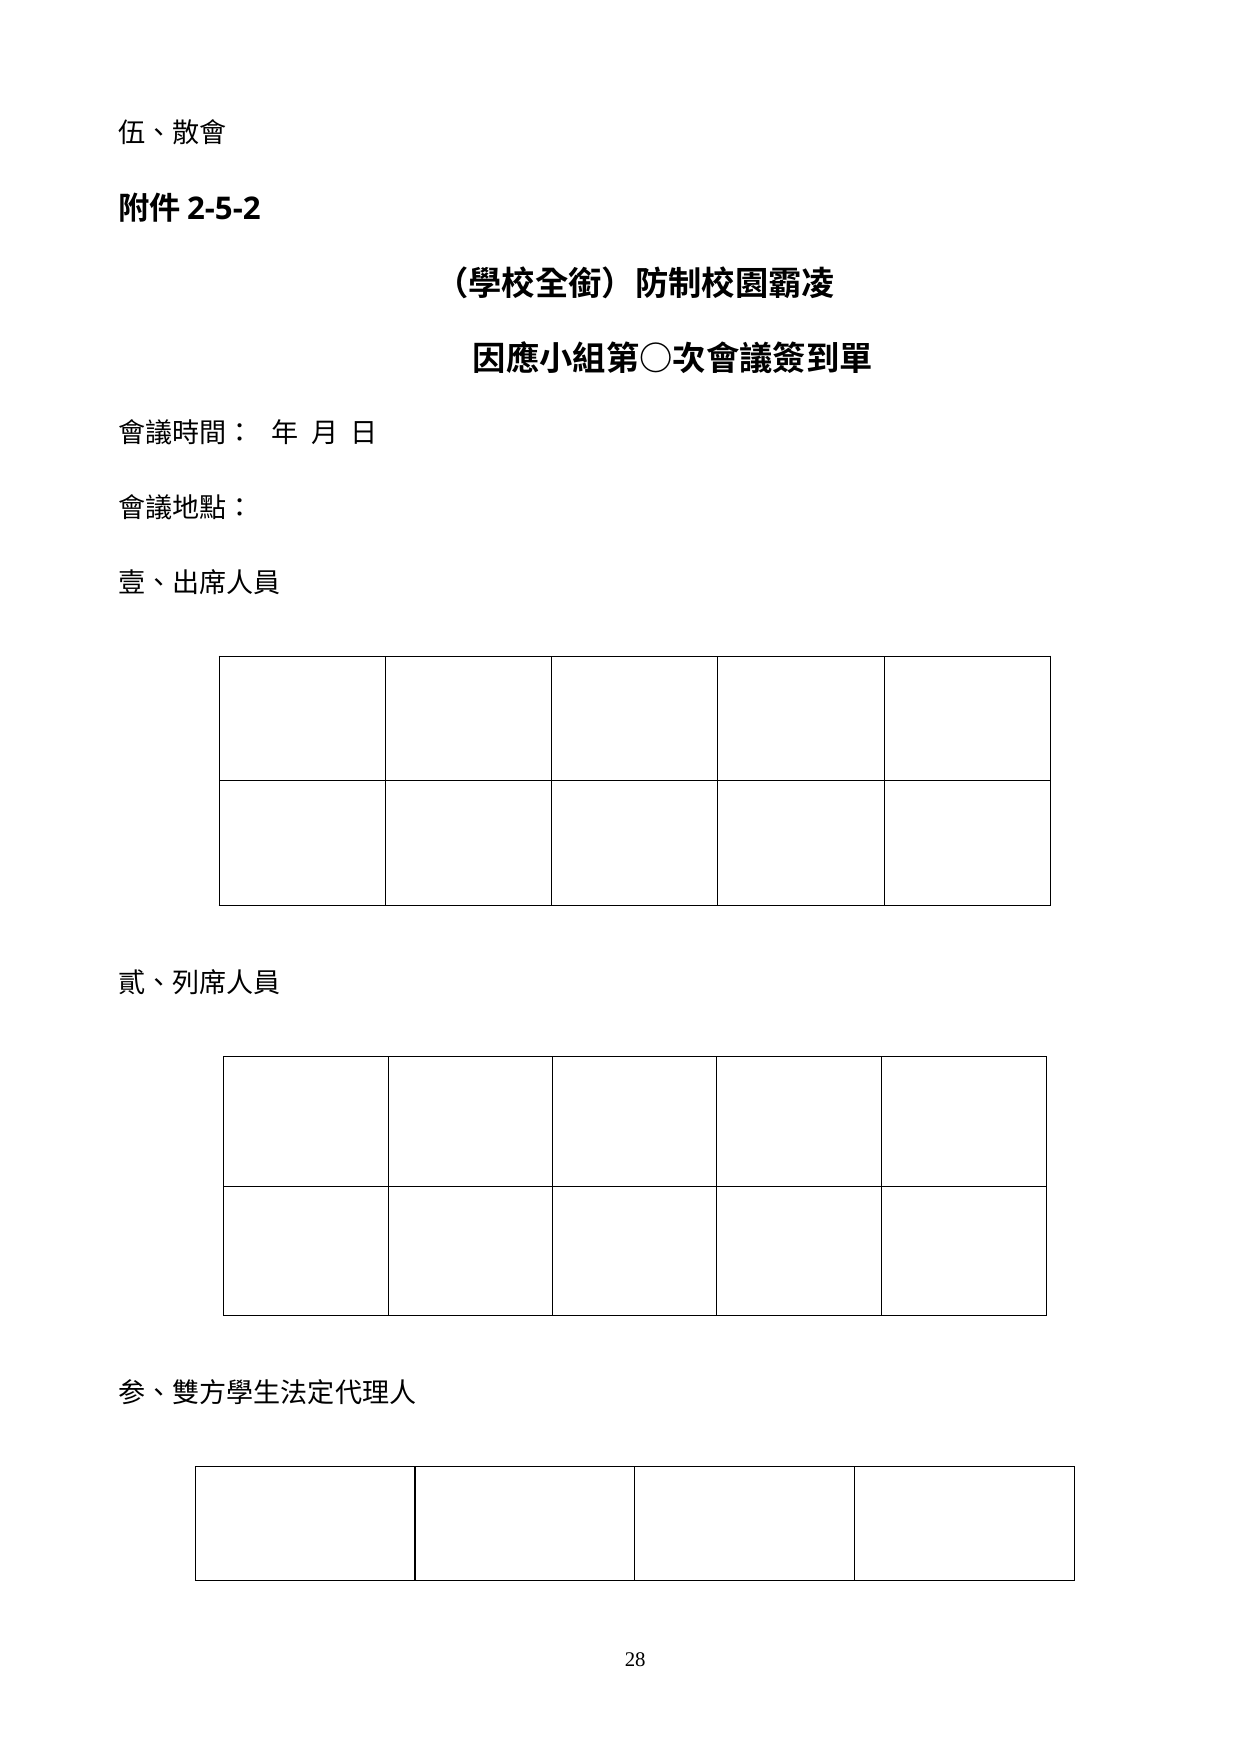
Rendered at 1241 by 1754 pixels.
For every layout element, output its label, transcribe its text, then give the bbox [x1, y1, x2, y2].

text （學校全銜）防制校園霸凌 [118, 243, 1152, 318]
table_header [196, 1467, 414, 1580]
table_header [717, 1057, 881, 1186]
table_cell [220, 781, 385, 905]
list 参、雙方學生法定代理人 [118, 1354, 1152, 1429]
table_cell [718, 781, 884, 905]
list 會議地點： [118, 468, 1152, 543]
table_header [855, 1467, 1074, 1580]
table_cell [717, 1187, 881, 1315]
table_cell [882, 1187, 1046, 1315]
table_cell [224, 1187, 388, 1315]
list 壹、出席人員 [118, 543, 1152, 618]
table_cell [553, 1187, 716, 1315]
table_header [635, 1467, 854, 1580]
table_header [389, 1057, 552, 1186]
table_cell [552, 781, 717, 905]
list 伍、散會 [118, 93, 1152, 168]
table_cell [386, 781, 551, 905]
table_header [220, 657, 385, 780]
table_header [882, 1057, 1046, 1186]
table_header [224, 1057, 388, 1186]
table_header [416, 1467, 634, 1580]
table_header [552, 657, 717, 780]
table_header [553, 1057, 716, 1186]
table_cell [389, 1187, 552, 1315]
table_header [386, 657, 551, 780]
list 會議時間： 年 月 日 [118, 393, 1152, 468]
text 附件2-5-2 [118, 168, 1152, 243]
table_header [885, 657, 1050, 780]
table_header [718, 657, 884, 780]
list 貳、列席人員 [118, 944, 1152, 1019]
table_cell [885, 781, 1050, 905]
list 因應小組第○次會議簽到單 [193, 318, 1152, 393]
